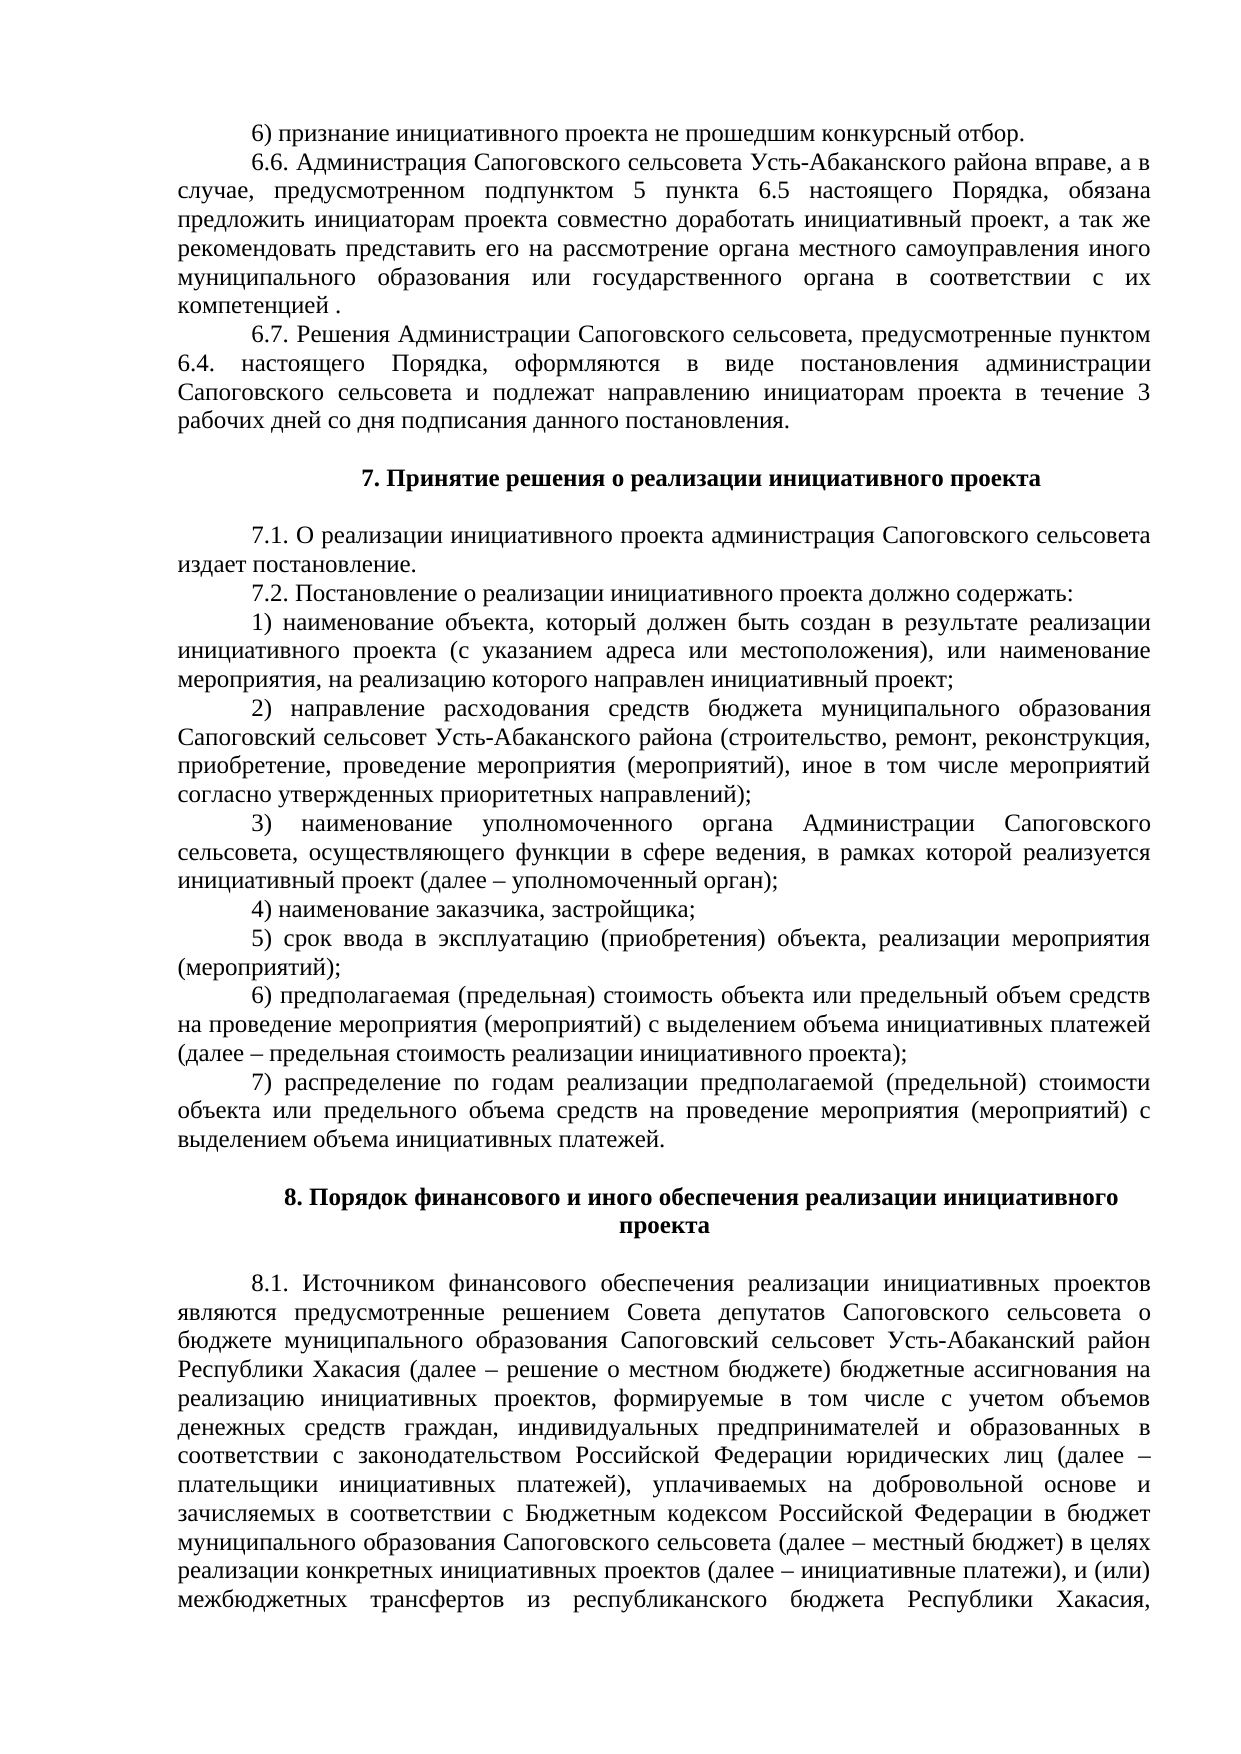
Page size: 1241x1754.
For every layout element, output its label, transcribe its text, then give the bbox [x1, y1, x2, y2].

text 7.2. Постановление о реализации инициативного проекта должно содержать: [177, 578, 1152, 607]
text 1) наименование объекта, который должен быть создан в результате реализации инициативного проекта (с указанием адреса или местоположения), или наименование мероприятия, на реализацию которого направлен инициативный проект; [177, 607, 1152, 693]
text 3) наименование уполномоченного органа Администрации Сапоговского сельсовета, осуществляющего функции в сфере ведения, в рамках которой реализуется инициативный проект (далее – уполномоченный орган); [177, 808, 1152, 894]
text 6) предполагаемая (предельная) стоимость объекта или предельный объем средств на проведение мероприятия (мероприятий) с выделением объема инициативных платежей (далее – предельная стоимость реализации инициативного проекта); [177, 981, 1152, 1067]
text 7. Принятие решения о реализации инициативного проекта [177, 463, 1152, 492]
text 8. Порядок финансового и иного обеспечения реализации инициативного проекта [177, 1182, 1152, 1239]
text 6.7. Решения Администрации Сапоговского сельсовета, предусмотренные пунктом 6.4. настоящего Порядка, оформляются в виде постановления администрации Сапоговского сельсовета и подлежат направлению инициаторам проекта в течение 3 рабочих дней со дня подписания данного постановления. [177, 319, 1152, 434]
text 4) наименование заказчика, застройщика; [177, 894, 1152, 923]
text 5) срок ввода в эксплуатацию (приобретения) объекта, реализации мероприятия (мероприятий); [177, 923, 1152, 981]
text 6) признание инициативного проекта не прошедшим конкурсный отбор. [177, 118, 1152, 147]
text 7) распределение по годам реализации предполагаемой (предельной) стоимости объекта или предельного объема средств на проведение мероприятия (мероприятий) с выделением объема инициативных платежей. [177, 1067, 1152, 1153]
text 7.1. О реализации инициативного проекта администрация Сапоговского сельсовета издает постановление. [177, 521, 1152, 578]
text 2) направление расходования средств бюджета муниципального образования Сапоговский сельсовет Усть-Абаканского района (строительство, ремонт, реконструкция, приобретение, проведение мероприятия (мероприятий), иное в том числе мероприятий согласно утвержденных приоритетных направлений); [177, 693, 1152, 808]
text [177, 1268, 1152, 1613]
text 6.6. Администрация Сапоговского сельсовета Усть-Абаканского района вправе, а в случае, предусмотренном подпунктом 5 пункта 6.5 настоящего Порядка, обязана предложить инициаторам проекта совместно доработать инициативный проект, а так же рекомендовать представить его на рассмотрение органа местного самоуправления иного муниципального образования или государственного органа в соответствии с их компетенцией . [177, 147, 1152, 319]
